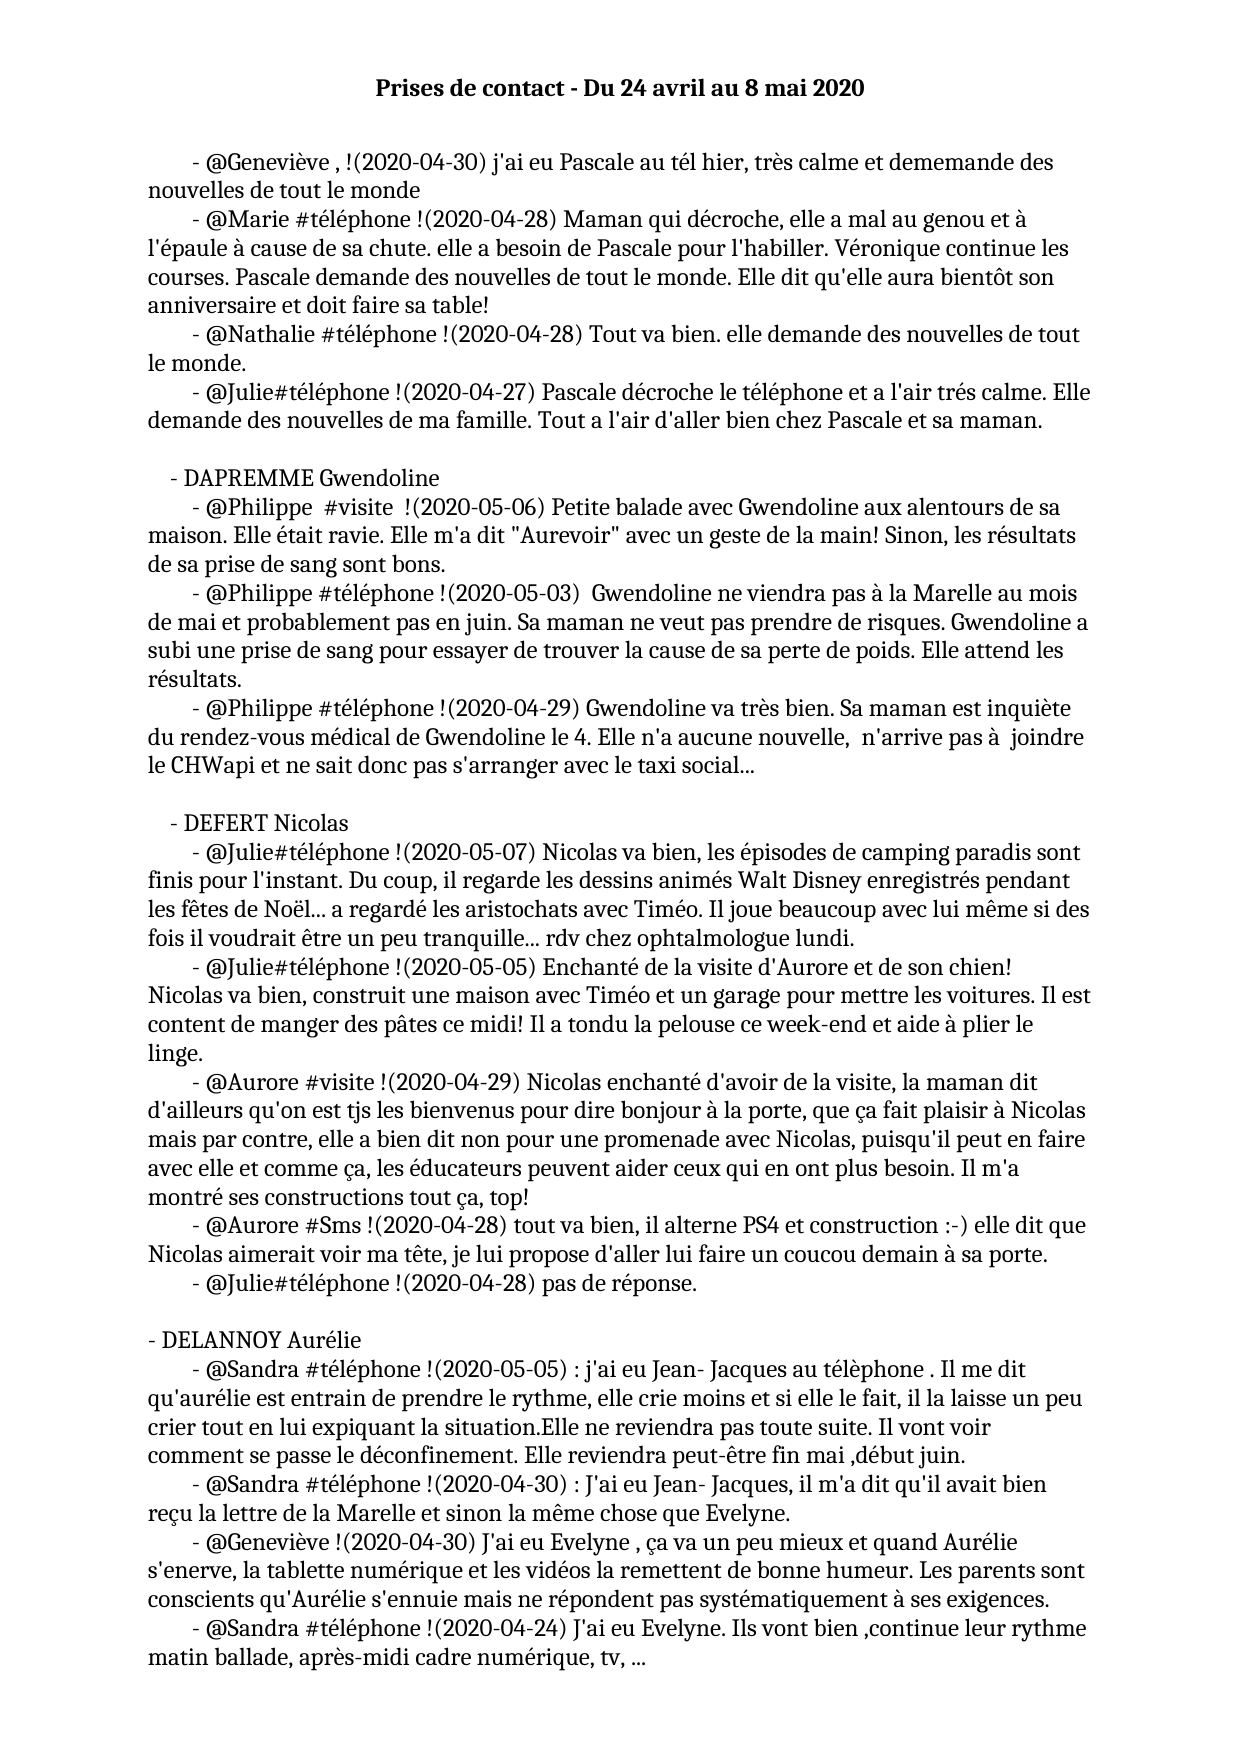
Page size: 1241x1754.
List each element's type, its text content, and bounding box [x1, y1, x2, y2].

text - @Philippe #visite !(2020-05-06) Petite balade avec Gwendoline aux alentours de sa maison. Elle était ravie. Elle m'a dit "Aurevoir" avec un geste de la main! Sinon, les résultats de sa prise de sang sont bons. [148, 493, 1093, 579]
text - @Aurore #Sms !(2020-04-28) tout va bien, il alterne PS4 et construction :-) elle dit que Nicolas aimerait voir ma tête, je lui propose d'aller lui faire un coucou demain à sa porte. [148, 1211, 1093, 1269]
text - @Marie #téléphone !(2020-04-28) Maman qui décroche, elle a mal au genou et à l'épaule à cause de sa chute. elle a besoin de Pascale pour l'habiller. Véronique continue les courses. Pascale demande des nouvelles de tout le monde. Elle dit qu'elle aura bientôt son anniversaire et doit faire sa table! [148, 205, 1093, 320]
text - @Julie#téléphone !(2020-05-07) Nicolas va bien, les épisodes de camping paradis sont finis pour l'instant. Du coup, il regarde les dessins animés Walt Disney enregistrés pendant les fêtes de Noël... a regardé les aristochats avec Timéo. Il joue beaucoup avec lui même si des fois il voudrait être un peu tranquille... rdv chez ophtalmologue lundi. [148, 838, 1093, 953]
text - DEFERT Nicolas [148, 809, 1093, 838]
text - @Julie#téléphone !(2020-04-27) Pascale décroche le téléphone et a l'air trés calme. Elle demande des nouvelles de ma famille. Tout a l'air d'aller bien chez Pascale et sa maman. [148, 378, 1093, 435]
text - @Julie#téléphone !(2020-04-28) pas de réponse. [148, 1269, 1093, 1298]
text - @Sandra #téléphone !(2020-04-24) J'ai eu Evelyne. Ils vont bien ,continue leur rythme matin ballade, après-midi cadre numérique, tv, ... [148, 1614, 1093, 1671]
text - @Sandra #téléphone !(2020-04-30) : J'ai eu Jean- Jacques, il m'a dit qu'il avait bien reçu la lettre de la Marelle et sinon la même chose que Evelyne. [148, 1470, 1093, 1528]
text - @Philippe #téléphone !(2020-05-03) Gwendoline ne viendra pas à la Marelle au mois de mai et probablement pas en juin. Sa maman ne veut pas prendre de risques. Gwendoline a subi une prise de sang pour essayer de trouver la cause de sa perte de poids. Elle attend les résultats. [148, 579, 1093, 694]
text - @Geneviève !(2020-04-30) J'ai eu Evelyne , ça va un peu mieux et quand Aurélie s'enerve, la tablette numérique et les vidéos la remettent de bonne humeur. Les parents sont conscients qu'Aurélie s'ennuie mais ne répondent pas systématiquement à ses exigences. [148, 1528, 1093, 1614]
text - @Geneviève , !(2020-04-30) j'ai eu Pascale au tél hier, très calme et dememande des nouvelles de tout le monde [148, 148, 1093, 205]
text - @Nathalie #téléphone !(2020-04-28) Tout va bien. elle demande des nouvelles de tout le monde. [148, 320, 1093, 378]
text - DAPREMME Gwendoline [148, 464, 1093, 493]
text - DELANNOY Aurélie [148, 1326, 1093, 1355]
text - @Philippe #téléphone !(2020-04-29) Gwendoline va très bien. Sa maman est inquiète du rendez-vous médical de Gwendoline le 4. Elle n'a aucune nouvelle, n'arrive pas à joindre le CHWapi et ne sait donc pas s'arranger avec le taxi social... [148, 694, 1093, 780]
text - @Julie#téléphone !(2020-05-05) Enchanté de la visite d'Aurore et de son chien! Nicolas va bien, construit une maison avec Timéo et un garage pour mettre les voitures. Il est content de manger des pâtes ce midi! Il a tondu la pelouse ce week-end et aide à plier le linge. [148, 953, 1093, 1068]
text - @Aurore #visite !(2020-04-29) Nicolas enchanté d'avoir de la visite, la maman dit d'ailleurs qu'on est tjs les bienvenus pour dire bonjour à la porte, que ça fait plaisir à Nicolas mais par contre, elle a bien dit non pour une promenade avec Nicolas, puisqu'il peut en faire avec elle et comme ça, les éducateurs peuvent aider ceux qui en ont plus besoin. Il m'a montré ses constructions tout ça, top! [148, 1068, 1093, 1211]
text - @Sandra #téléphone !(2020-05-05) : j'ai eu Jean- Jacques au télèphone . Il me dit qu'aurélie est entrain de prendre le rythme, elle crie moins et si elle le fait, il la laisse un peu crier tout en lui expiquant la situation.Elle ne reviendra pas toute suite. Il vont voir comment se passe le déconfinement. Elle reviendra peut-être fin mai ,début juin. [148, 1355, 1093, 1470]
